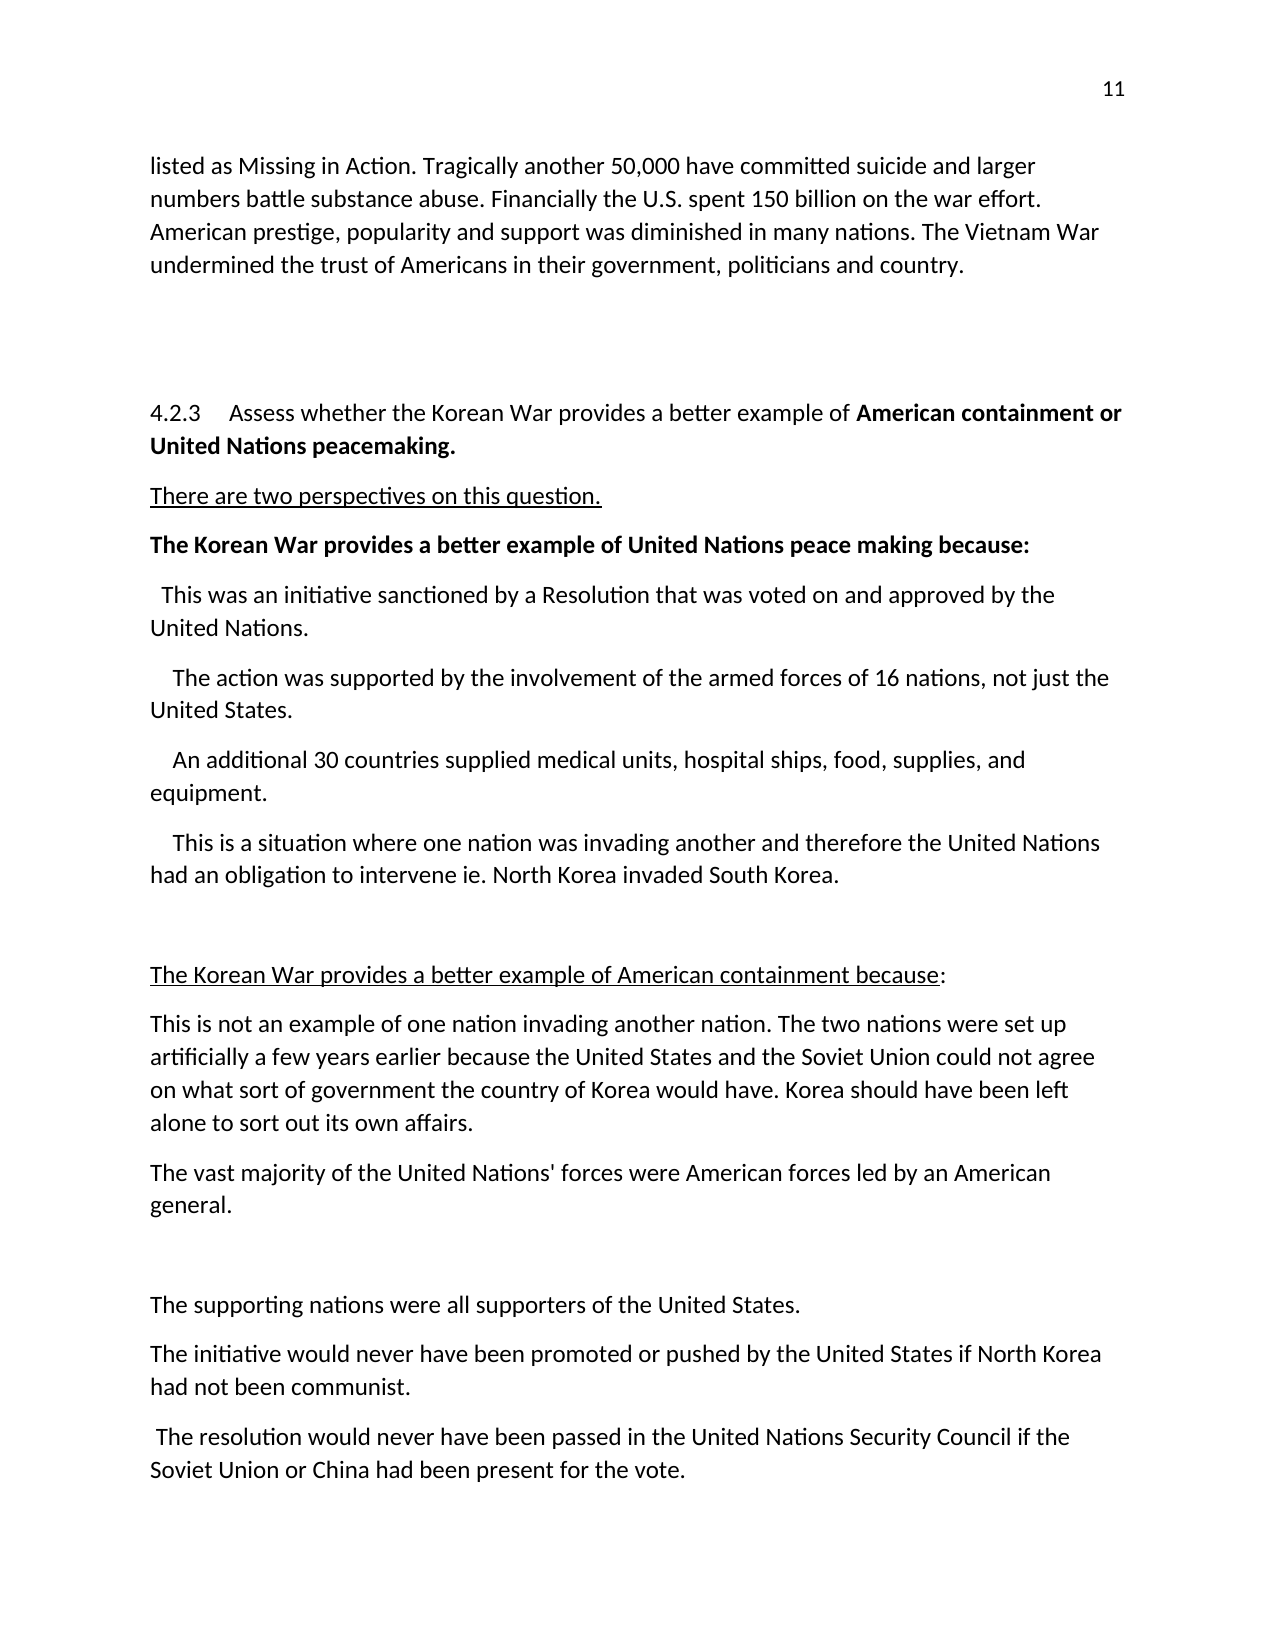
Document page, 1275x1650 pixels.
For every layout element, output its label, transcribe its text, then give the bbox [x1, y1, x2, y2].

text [150, 150, 1125, 279]
text This was an initiative sanctioned by a Resolution that was voted on and approved by the United Nations. [150, 579, 1125, 643]
text This is a situation where one nation was invading another and therefore the United Nations had an obligation to intervene ie. North Korea invaded South Korea. [150, 827, 1125, 890]
text There are two perspectives on this question. [150, 480, 1125, 511]
text The vast majority of the United Nations' forces were American forces led by an American general. [150, 1157, 1125, 1220]
text The resolution would never have been passed in the United Nations Security Council if the Soviet Union or China had been present for the vote. [150, 1421, 1125, 1484]
text The initiative would never have been promoted or pushed by the United States if North Korea had not been communist. [150, 1338, 1125, 1402]
text The supporting nations were all supporters of the United States. [150, 1289, 1125, 1319]
text The Korean War provides a better example of United Nations peace making because: [150, 529, 1125, 560]
text The action was supported by the involvement of the armed forces of 16 nations, not just the United States. [150, 662, 1125, 725]
text 4.2.3 Assess whether the Korean War provides a better example of American containment or United Nations peacemaking. [150, 397, 1125, 461]
text An additional 30 countries supplied medical units, hospital ships, food, supplies, and equipment. [150, 744, 1125, 808]
text This is not an example of one nation invading another nation. The two nations were set up artificially a few years earlier because the United States and the Soviet Union could not agree on what sort of government the country of Korea would have. Korea should have been left alone to sort out its own affairs. [150, 1008, 1125, 1138]
text The Korean War provides a better example of American containment because: [150, 959, 1125, 989]
